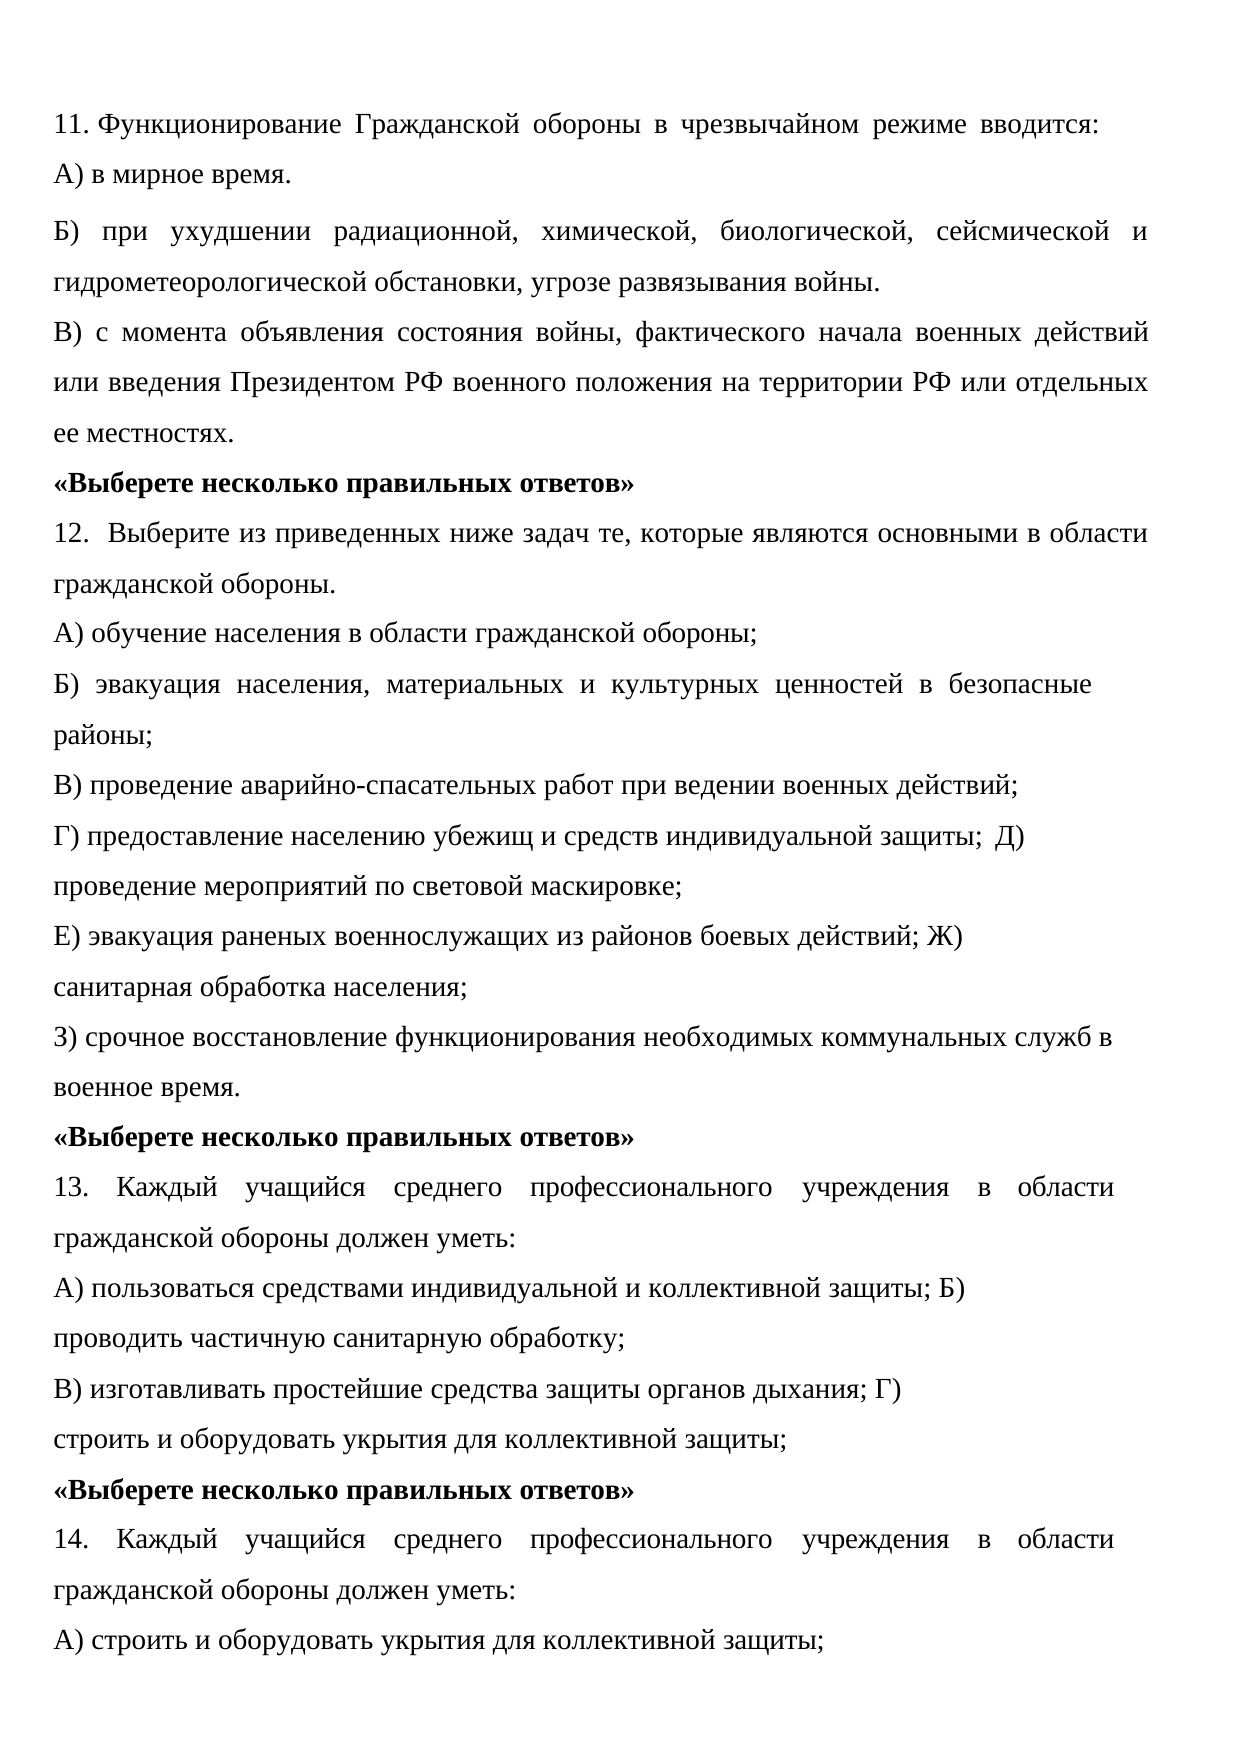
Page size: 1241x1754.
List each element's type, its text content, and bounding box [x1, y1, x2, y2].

text З) срочное восстановление функционирования необходимых коммунальных служб в военное время. [53, 1019, 1190, 1103]
text В) проведение аварийно-спасательных работ при ведении военных действий; Г) предоставление населению убежищ и средств индивидуальной защиты; Д) проведение мероприятий по световой маскировке; [53, 767, 1050, 902]
text А) строить и оборудовать укрытия для коллективной защиты; [53, 1623, 1190, 1656]
subtitle «Выберете несколько правильных ответов» [53, 465, 1190, 499]
list Выберите из приведенных ниже задач те, которые являются основными в области гражданской обороны. [53, 515, 1149, 599]
list Функционирование Гражданской обороны в чрезвычайном режиме вводится: А) в мирное время. [53, 106, 1100, 190]
subtitle «Выберете несколько правильных ответов» [53, 1472, 1190, 1505]
text Б) при ухудшении радиационной, химической, биологической, сейсмической и гидрометеорологической обстановки, угрозе развязывания войны. [53, 213, 1149, 297]
list Каждый учащийся среднего профессионального учреждения в области гражданской обороны должен уметь: [53, 1522, 1149, 1606]
subtitle «Выберете несколько правильных ответов» [53, 1119, 1190, 1153]
text В) изготавливать простейшие средства защиты органов дыхания; Г) строить и оборудовать укрытия для коллективной защиты; [53, 1371, 919, 1454]
text А) пользоваться средствами индивидуальной и коллективной защиты; Б) проводить частичную санитарную обработку; [53, 1270, 982, 1354]
text А) обучение населения в области гражданской обороны; [53, 616, 1190, 649]
text Е) эвакуация раненых военнослужащих из районов боевых действий; Ж) санитарная обработка населения; [53, 918, 982, 1002]
list Каждый учащийся среднего профессионального учреждения в области гражданской обороны должен уметь: [53, 1169, 1149, 1253]
text Б) эвакуация населения, материальных и культурных ценностей в безопасные районы; [53, 666, 1190, 750]
